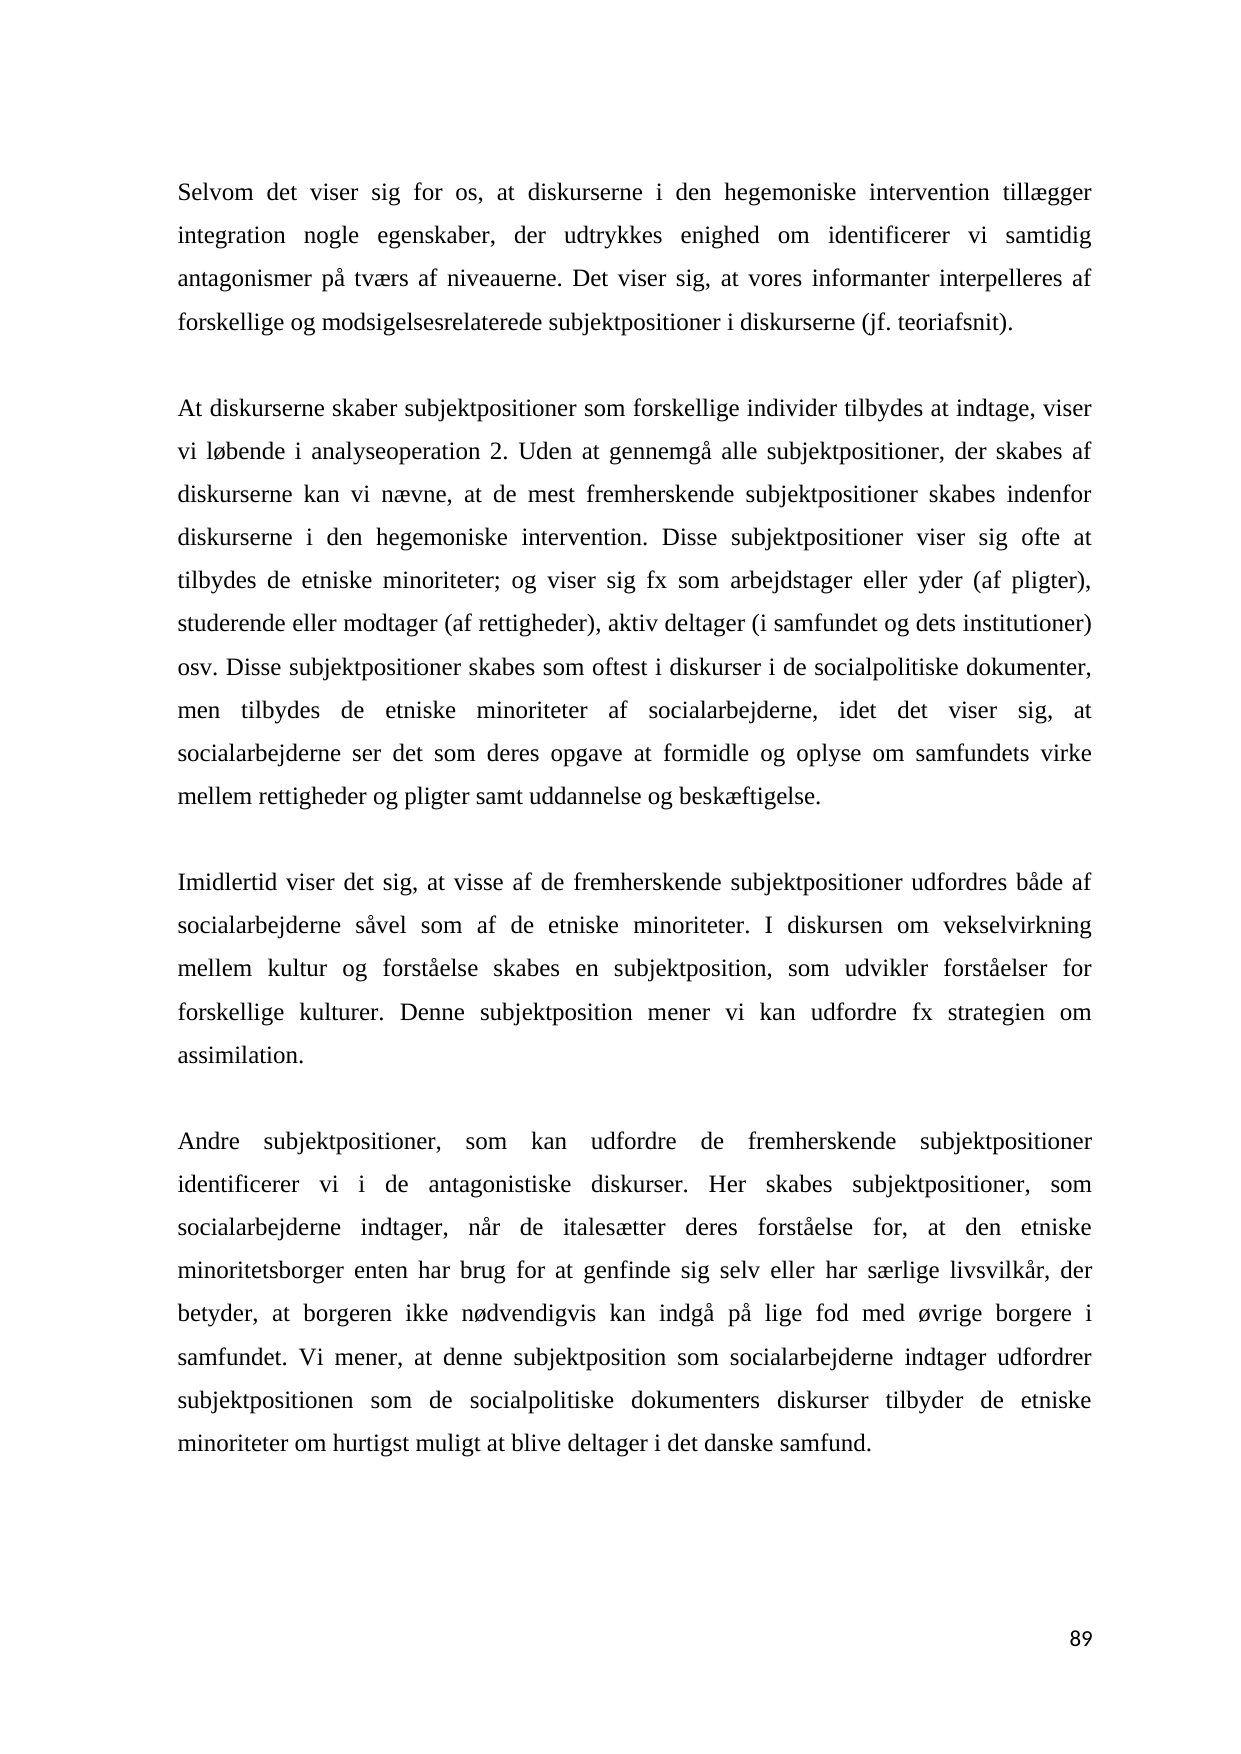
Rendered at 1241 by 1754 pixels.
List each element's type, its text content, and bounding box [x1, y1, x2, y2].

text Selvom det viser sig for os, at diskurserne i den hegemoniske intervention tillægger integration nogle egenskaber, der udtrykkes enighed om identificerer vi samtidig antagonismer på tværs af niveauerne. Det viser sig, at vores informanter interpelleres af forskellige og modsigelsesrelaterede subjektpositioner i diskurserne (jf. teoriafsnit). [177, 177, 1092, 335]
text Andre subjektpositioner, som kan udfordre de fremherskende subjektpositioner identificerer vi i de antagonistiske diskurser. Her skabes subjektpositioner, som socialarbejderne indtager, når de italesætter deres forståelse for, at den etniske minoritetsborger enten har brug for at genfinde sig selv eller har særlige livsvilkår, der betyder, at borgeren ikke nødvendigvis kan indgå på lige fod med øvrige borgere i samfundet. Vi mener, at denne subjektposition som socialarbejderne indtager udfordrer subjektpositionen som de socialpolitiske dokumenters diskurser tilbyder de etniske minoriteter om hurtigst muligt at blive deltager i det danske samfund. [177, 1126, 1092, 1457]
text Imidlertid viser det sig, at visse af de fremherskende subjektpositioner udfordres både af socialarbejderne såvel som af de etniske minoriteter. I diskursen om vekselvirkning mellem kultur og forståelse skabes en subjektposition, som udvikler forståelser for forskellige kulturer. Denne subjektposition mener vi kan udfordre fx strategien om assimilation. [177, 867, 1092, 1068]
text At diskurserne skaber subjektpositioner som forskellige individer tilbydes at indtage, viser vi løbende i analyseoperation 2. Uden at gennemgå alle subjektpositioner, der skabes af diskurserne kan vi nævne, at de mest fremherskende subjektpositioner skabes indenfor diskurserne i den hegemoniske intervention. Disse subjektpositioner viser sig ofte at tilbydes de etniske minoriteter; og viser sig fx som arbejdstager eller yder (af pligter), studerende eller modtager (af rettigheder), aktiv deltager (i samfundet og dets institutioner) osv. Disse subjektpositioner skabes som oftest i diskurser i de socialpolitiske dokumenter, men tilbydes de etniske minoriteter af socialarbejderne, idet det viser sig, at socialarbejderne ser det som deres opgave at formidle og oplyse om samfundets virke mellem rettigheder og pligter samt uddannelse og beskæftigelse. [177, 393, 1092, 810]
